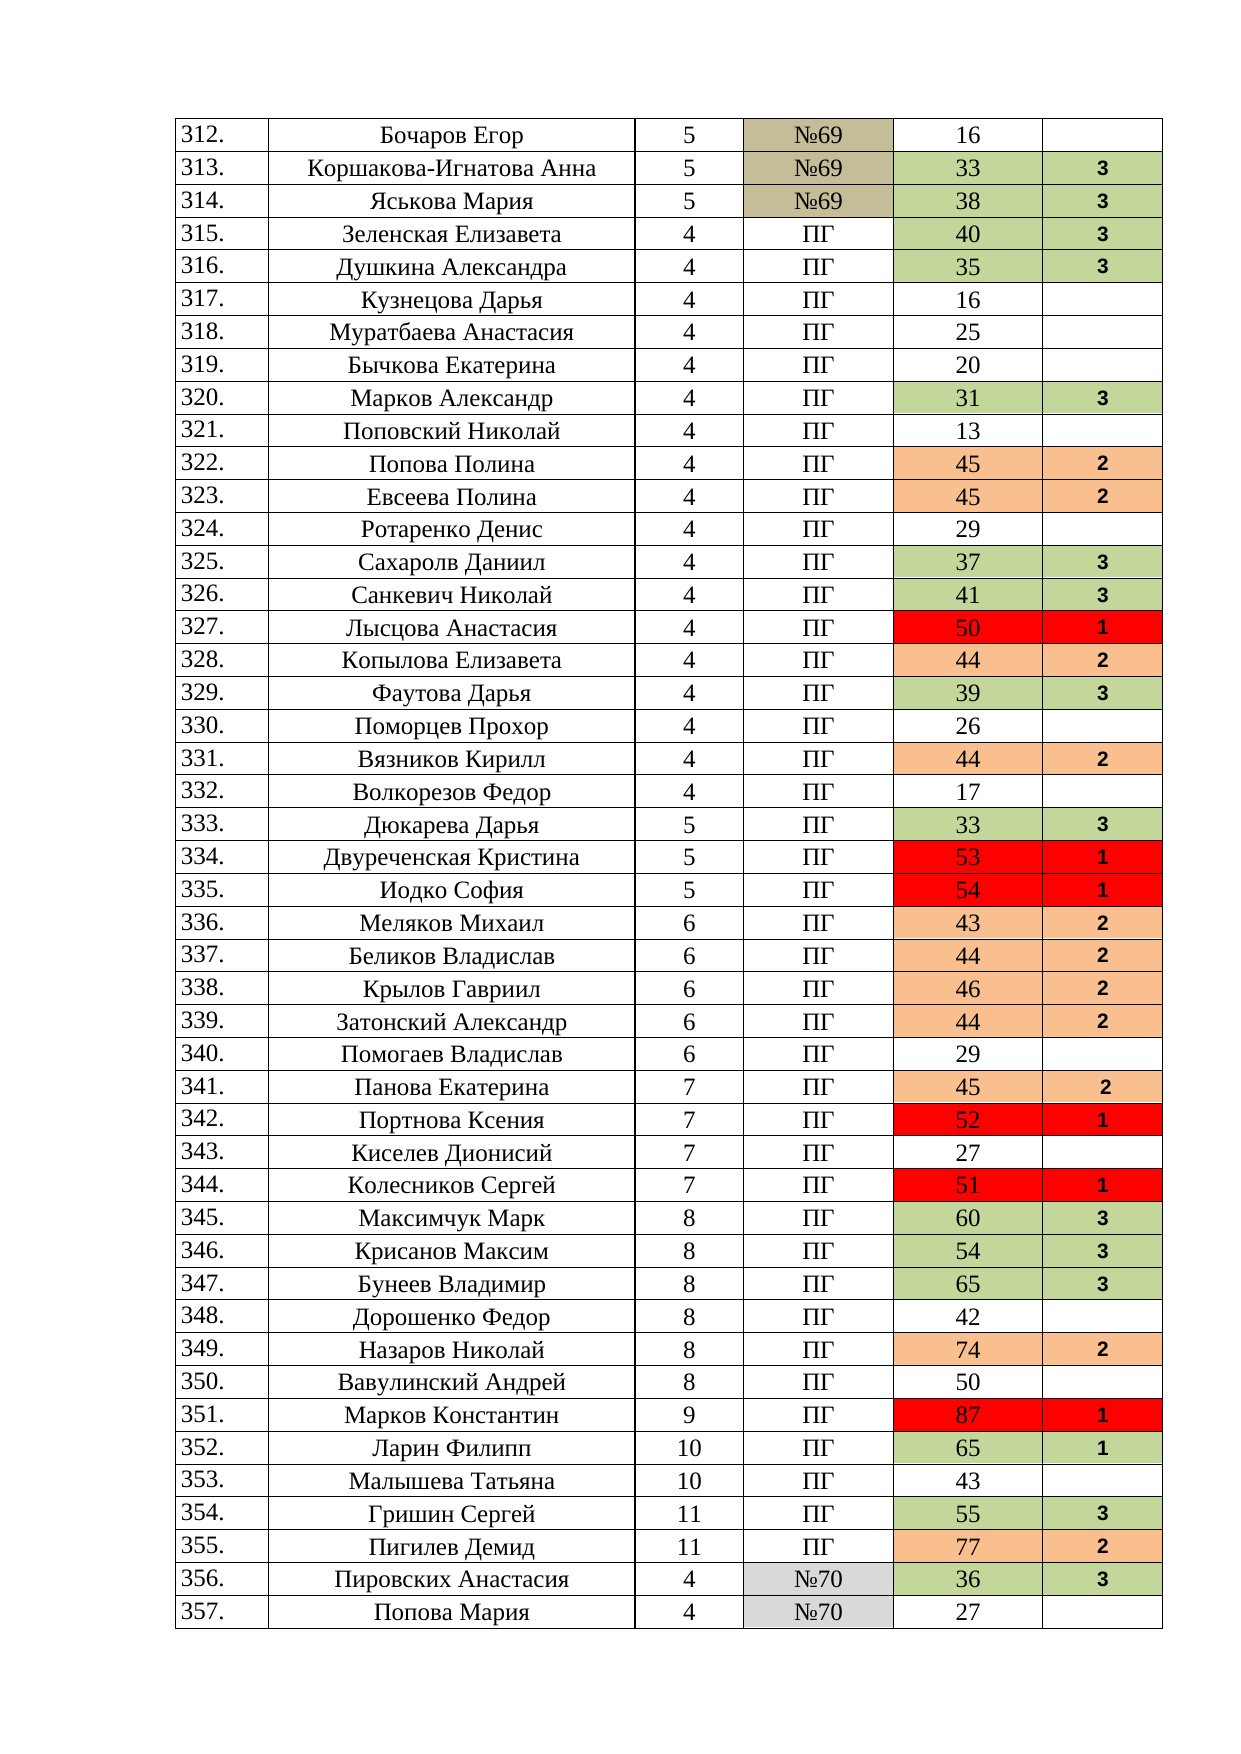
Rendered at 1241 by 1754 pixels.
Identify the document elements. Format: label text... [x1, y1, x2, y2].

table_cell 2 [1043, 1071, 1162, 1102]
table_cell 4 [636, 579, 743, 610]
table_cell [1043, 1596, 1162, 1627]
table_cell Душкина Александра [269, 250, 634, 282]
table_cell 31 [894, 382, 1042, 413]
table_cell 44 [894, 1005, 1042, 1037]
table_cell 1 [1043, 611, 1162, 643]
table_cell [176, 611, 268, 643]
table_cell 10 [636, 1465, 743, 1496]
table_cell [176, 415, 268, 446]
table_cell Бочаров Егор [269, 119, 634, 151]
table_cell [1043, 1136, 1162, 1168]
table_cell 2 [1043, 907, 1162, 938]
table_cell Максимчук Марк [269, 1202, 634, 1234]
table_cell 60 [894, 1202, 1042, 1234]
table_cell 4 [636, 775, 743, 807]
table_cell 6 [636, 972, 743, 1004]
table_cell [1043, 283, 1162, 315]
table_cell 55 [894, 1497, 1042, 1529]
table_cell ПГ [744, 710, 893, 742]
table_cell ПГ [744, 546, 893, 577]
table_cell 3 [1043, 579, 1162, 610]
table_cell 4 [636, 349, 743, 381]
table_cell Малышева Татьяна [269, 1465, 634, 1496]
table_cell 4 [636, 218, 743, 249]
table_cell Крылов Гавриил [269, 972, 634, 1004]
table_cell [176, 1169, 268, 1201]
table_cell 44 [894, 644, 1042, 676]
table_cell №69 [744, 185, 893, 217]
table_cell [176, 382, 268, 413]
table_cell 4 [636, 316, 743, 348]
table_cell [176, 1366, 268, 1398]
table_cell Лысцова Анастасия [269, 611, 634, 643]
table_cell ПГ [744, 1530, 893, 1562]
table_cell [176, 283, 268, 315]
table_cell ПГ [744, 1268, 893, 1299]
table_cell ПГ [744, 808, 893, 840]
table_cell Ротаренко Денис [269, 513, 634, 545]
table_cell 3 [1043, 1202, 1162, 1234]
table_cell 4 [636, 250, 743, 282]
table_cell 74 [894, 1333, 1042, 1365]
table_cell [176, 1136, 268, 1168]
table_cell 39 [894, 677, 1042, 709]
table_cell 8 [636, 1202, 743, 1234]
table_cell 6 [636, 1038, 743, 1070]
table_cell 52 [894, 1104, 1042, 1135]
table_cell 5 [636, 152, 743, 184]
table_cell 5 [636, 185, 743, 217]
table_cell Беликов Владислав [269, 940, 634, 971]
table_cell Волкорезов Федор [269, 775, 634, 807]
table_cell ПГ [744, 1169, 893, 1201]
table_cell 6 [636, 1005, 743, 1037]
table_cell ПГ [744, 1005, 893, 1037]
table_cell Попова Мария [269, 1596, 634, 1627]
table_cell Коршакова-Игнатова Анна [269, 152, 634, 184]
table_cell ПГ [744, 579, 893, 610]
table_cell [176, 349, 268, 381]
table_cell Бунеев Владимир [269, 1268, 634, 1299]
table_cell [176, 316, 268, 348]
table_cell [1043, 119, 1162, 151]
table_cell 20 [894, 349, 1042, 381]
table_cell [176, 1530, 268, 1562]
table_cell ПГ [744, 283, 893, 315]
table_cell ПГ [744, 972, 893, 1004]
table_cell 6 [636, 907, 743, 938]
table_cell 77 [894, 1530, 1042, 1562]
table_cell [176, 1596, 268, 1627]
table_cell 4 [636, 1596, 743, 1627]
table_cell 2 [1043, 644, 1162, 676]
table_cell 17 [894, 775, 1042, 807]
table_cell [176, 644, 268, 676]
table_cell [176, 218, 268, 249]
table_cell 33 [894, 152, 1042, 184]
table_cell Ларин Филипп [269, 1432, 634, 1463]
table_cell 65 [894, 1268, 1042, 1299]
table_cell Дорошенко Федор [269, 1300, 634, 1332]
table_cell [176, 1432, 268, 1463]
table_cell 4 [636, 1563, 743, 1595]
table_cell 4 [636, 480, 743, 512]
table_cell Меляков Михаил [269, 907, 634, 938]
table_cell 4 [636, 546, 743, 577]
table_cell 7 [636, 1169, 743, 1201]
table_cell [176, 874, 268, 906]
table_cell 7 [636, 1071, 743, 1102]
table_cell 2 [1043, 1005, 1162, 1037]
table_cell 5 [636, 874, 743, 906]
table_cell 3 [1043, 1563, 1162, 1595]
table_cell ПГ [744, 1399, 893, 1431]
table_cell 29 [894, 513, 1042, 545]
table_cell 3 [1043, 808, 1162, 840]
table_cell ПГ [744, 1038, 893, 1070]
table_cell 41 [894, 579, 1042, 610]
table_cell 1 [1043, 1169, 1162, 1201]
table_cell 3 [1043, 382, 1162, 413]
table_cell ПГ [744, 480, 893, 512]
table_cell [1043, 1465, 1162, 1496]
table_cell 37 [894, 546, 1042, 577]
table_cell 51 [894, 1169, 1042, 1201]
table_cell Иодко София [269, 874, 634, 906]
table_cell 27 [894, 1596, 1042, 1627]
table_cell [176, 1563, 268, 1595]
table_cell ПГ [744, 611, 893, 643]
table_cell Копылова Елизавета [269, 644, 634, 676]
table_cell Киселев Дионисий [269, 1136, 634, 1168]
table_cell [176, 808, 268, 840]
table_cell ПГ [744, 874, 893, 906]
table_cell 43 [894, 1465, 1042, 1496]
table_cell ПГ [744, 415, 893, 446]
table_cell 4 [636, 644, 743, 676]
table_cell [1043, 1366, 1162, 1398]
table_cell 45 [894, 447, 1042, 479]
table_cell 16 [894, 119, 1042, 151]
table_cell [1043, 1300, 1162, 1332]
table_cell 3 [1043, 185, 1162, 217]
table_cell 16 [894, 283, 1042, 315]
table_cell 44 [894, 743, 1042, 774]
table_cell Поповский Николай [269, 415, 634, 446]
table_cell 2 [1043, 743, 1162, 774]
table_cell 3 [1043, 546, 1162, 577]
table_cell [176, 775, 268, 807]
table_cell Поморцев Прохор [269, 710, 634, 742]
table_cell ПГ [744, 1497, 893, 1529]
table_cell Попова Полина [269, 447, 634, 479]
table_cell [1043, 710, 1162, 742]
table_cell 5 [636, 119, 743, 151]
table_cell 4 [636, 447, 743, 479]
table_cell Дюкарева Дарья [269, 808, 634, 840]
table_cell №69 [744, 119, 893, 151]
table_cell [176, 119, 268, 151]
table_cell [176, 1465, 268, 1496]
table_cell Пировских Анастасия [269, 1563, 634, 1595]
table_cell [176, 1497, 268, 1529]
table_cell 13 [894, 415, 1042, 446]
table_cell Санкевич Николай [269, 579, 634, 610]
table_cell [1043, 349, 1162, 381]
table_cell №70 [744, 1563, 893, 1595]
table_cell ПГ [744, 218, 893, 249]
table_cell [176, 152, 268, 184]
table_cell 5 [636, 808, 743, 840]
table_cell 26 [894, 710, 1042, 742]
table_cell 2 [1043, 1333, 1162, 1365]
table_cell 2 [1043, 940, 1162, 971]
table_cell 4 [636, 513, 743, 545]
table_cell 7 [636, 1104, 743, 1135]
table_cell Зеленская Елизавета [269, 218, 634, 249]
table_cell Панова Екатерина [269, 1071, 634, 1102]
table_cell 53 [894, 841, 1042, 873]
table_cell ПГ [744, 940, 893, 971]
table_cell 3 [1043, 677, 1162, 709]
table_cell 3 [1043, 250, 1162, 282]
table_cell Кузнецова Дарья [269, 283, 634, 315]
table_cell Яськова Мария [269, 185, 634, 217]
table_cell 8 [636, 1268, 743, 1299]
table_cell 2 [1043, 447, 1162, 479]
table_cell Евсеева Полина [269, 480, 634, 512]
table_cell 1 [1043, 1432, 1162, 1463]
table_cell [176, 1268, 268, 1299]
table_cell 8 [636, 1235, 743, 1267]
table_cell [1043, 415, 1162, 446]
table_cell Помогаев Владислав [269, 1038, 634, 1070]
table_cell [176, 1038, 268, 1070]
table_cell 4 [636, 382, 743, 413]
table_cell 6 [636, 940, 743, 971]
table_cell Марков Константин [269, 1399, 634, 1431]
table_cell 29 [894, 1038, 1042, 1070]
table_cell 3 [1043, 1268, 1162, 1299]
table_cell ПГ [744, 316, 893, 348]
table_cell Назаров Николай [269, 1333, 634, 1365]
table_cell [176, 841, 268, 873]
table_cell 3 [1043, 1235, 1162, 1267]
table_cell 8 [636, 1333, 743, 1365]
table_cell Марков Александр [269, 382, 634, 413]
table_cell 46 [894, 972, 1042, 1004]
table_cell 54 [894, 1235, 1042, 1267]
table_cell 4 [636, 283, 743, 315]
table_cell ПГ [744, 1202, 893, 1234]
table_cell 11 [636, 1530, 743, 1562]
table_cell 1 [1043, 1399, 1162, 1431]
table_cell 1 [1043, 841, 1162, 873]
table_cell [176, 185, 268, 217]
table_cell 8 [636, 1300, 743, 1332]
table_cell Вязников Кирилл [269, 743, 634, 774]
table_cell [176, 710, 268, 742]
table_cell ПГ [744, 1465, 893, 1496]
table_cell [176, 1300, 268, 1332]
table_cell Портнова Ксения [269, 1104, 634, 1135]
table_cell ПГ [744, 1104, 893, 1135]
table_cell [176, 1235, 268, 1267]
table_cell 1 [1043, 1104, 1162, 1135]
table_cell Крисанов Максим [269, 1235, 634, 1267]
table_cell 10 [636, 1432, 743, 1463]
table_cell ПГ [744, 841, 893, 873]
table_cell ПГ [744, 1235, 893, 1267]
table_cell [176, 480, 268, 512]
table_cell 3 [1043, 1497, 1162, 1529]
table_cell [176, 1399, 268, 1431]
table_cell 54 [894, 874, 1042, 906]
table_cell 40 [894, 218, 1042, 249]
table_cell 44 [894, 940, 1042, 971]
table_cell Фаутова Дарья [269, 677, 634, 709]
table_cell ПГ [744, 1136, 893, 1168]
table_cell 25 [894, 316, 1042, 348]
table_cell 4 [636, 677, 743, 709]
table_cell 45 [894, 480, 1042, 512]
table_cell 5 [636, 841, 743, 873]
table_cell Затонский Александр [269, 1005, 634, 1037]
table_cell 11 [636, 1497, 743, 1529]
table_cell №69 [744, 152, 893, 184]
table_cell [176, 940, 268, 971]
table_cell [176, 1071, 268, 1102]
table_cell 50 [894, 1366, 1042, 1398]
table_cell 43 [894, 907, 1042, 938]
table_cell 7 [636, 1136, 743, 1168]
table_cell 2 [1043, 480, 1162, 512]
table_cell Бычкова Екатерина [269, 349, 634, 381]
table_cell 3 [1043, 218, 1162, 249]
table_cell ПГ [744, 349, 893, 381]
table_cell [176, 972, 268, 1004]
table_cell 50 [894, 611, 1042, 643]
table_cell №70 [744, 1596, 893, 1627]
table_cell [1043, 1038, 1162, 1070]
table_cell [176, 546, 268, 577]
table_cell Колесников Сергей [269, 1169, 634, 1201]
table_cell Гришин Сергей [269, 1497, 634, 1529]
table_cell 2 [1043, 972, 1162, 1004]
table_cell ПГ [744, 1333, 893, 1365]
table_cell [176, 1104, 268, 1135]
table_cell Сахаролв Даниил [269, 546, 634, 577]
table_cell [1043, 775, 1162, 807]
table_cell 27 [894, 1136, 1042, 1168]
table_cell [176, 513, 268, 545]
table_cell Двуреченская Кристина [269, 841, 634, 873]
table_cell [176, 579, 268, 610]
table_cell ПГ [744, 382, 893, 413]
table_cell [176, 250, 268, 282]
table_cell 4 [636, 710, 743, 742]
table_cell ПГ [744, 677, 893, 709]
table_cell 4 [636, 415, 743, 446]
table_cell [1043, 316, 1162, 348]
table_cell ПГ [744, 775, 893, 807]
table_cell 42 [894, 1300, 1042, 1332]
table_cell [176, 743, 268, 774]
table_cell [176, 677, 268, 709]
table_cell Муратбаева Анастасия [269, 316, 634, 348]
table_cell ПГ [744, 1300, 893, 1332]
table_cell 4 [636, 611, 743, 643]
table_cell [1043, 513, 1162, 545]
table_cell ПГ [744, 1432, 893, 1463]
table_cell 8 [636, 1366, 743, 1398]
table_cell 33 [894, 808, 1042, 840]
table_cell [176, 447, 268, 479]
table_cell [176, 1333, 268, 1365]
table_cell 36 [894, 1563, 1042, 1595]
table_cell 2 [1043, 1530, 1162, 1562]
table_cell 35 [894, 250, 1042, 282]
table_cell 4 [636, 743, 743, 774]
table_cell 65 [894, 1432, 1042, 1463]
table_cell ПГ [744, 743, 893, 774]
table_cell ПГ [744, 644, 893, 676]
table_cell ПГ [744, 907, 893, 938]
table_cell ПГ [744, 513, 893, 545]
table_cell 38 [894, 185, 1042, 217]
table_cell [176, 1005, 268, 1037]
table_cell Пигилев Демид [269, 1530, 634, 1562]
table_cell 3 [1043, 152, 1162, 184]
table_cell 9 [636, 1399, 743, 1431]
table_cell ПГ [744, 1071, 893, 1102]
table_cell 45 [894, 1071, 1042, 1102]
table_cell [176, 907, 268, 938]
table_cell Вавулинский Андрей [269, 1366, 634, 1398]
table_cell 1 [1043, 874, 1162, 906]
table_cell ПГ [744, 447, 893, 479]
table_cell ПГ [744, 250, 893, 282]
table_cell ПГ [744, 1366, 893, 1398]
table_cell [176, 1202, 268, 1234]
table_cell 87 [894, 1399, 1042, 1431]
